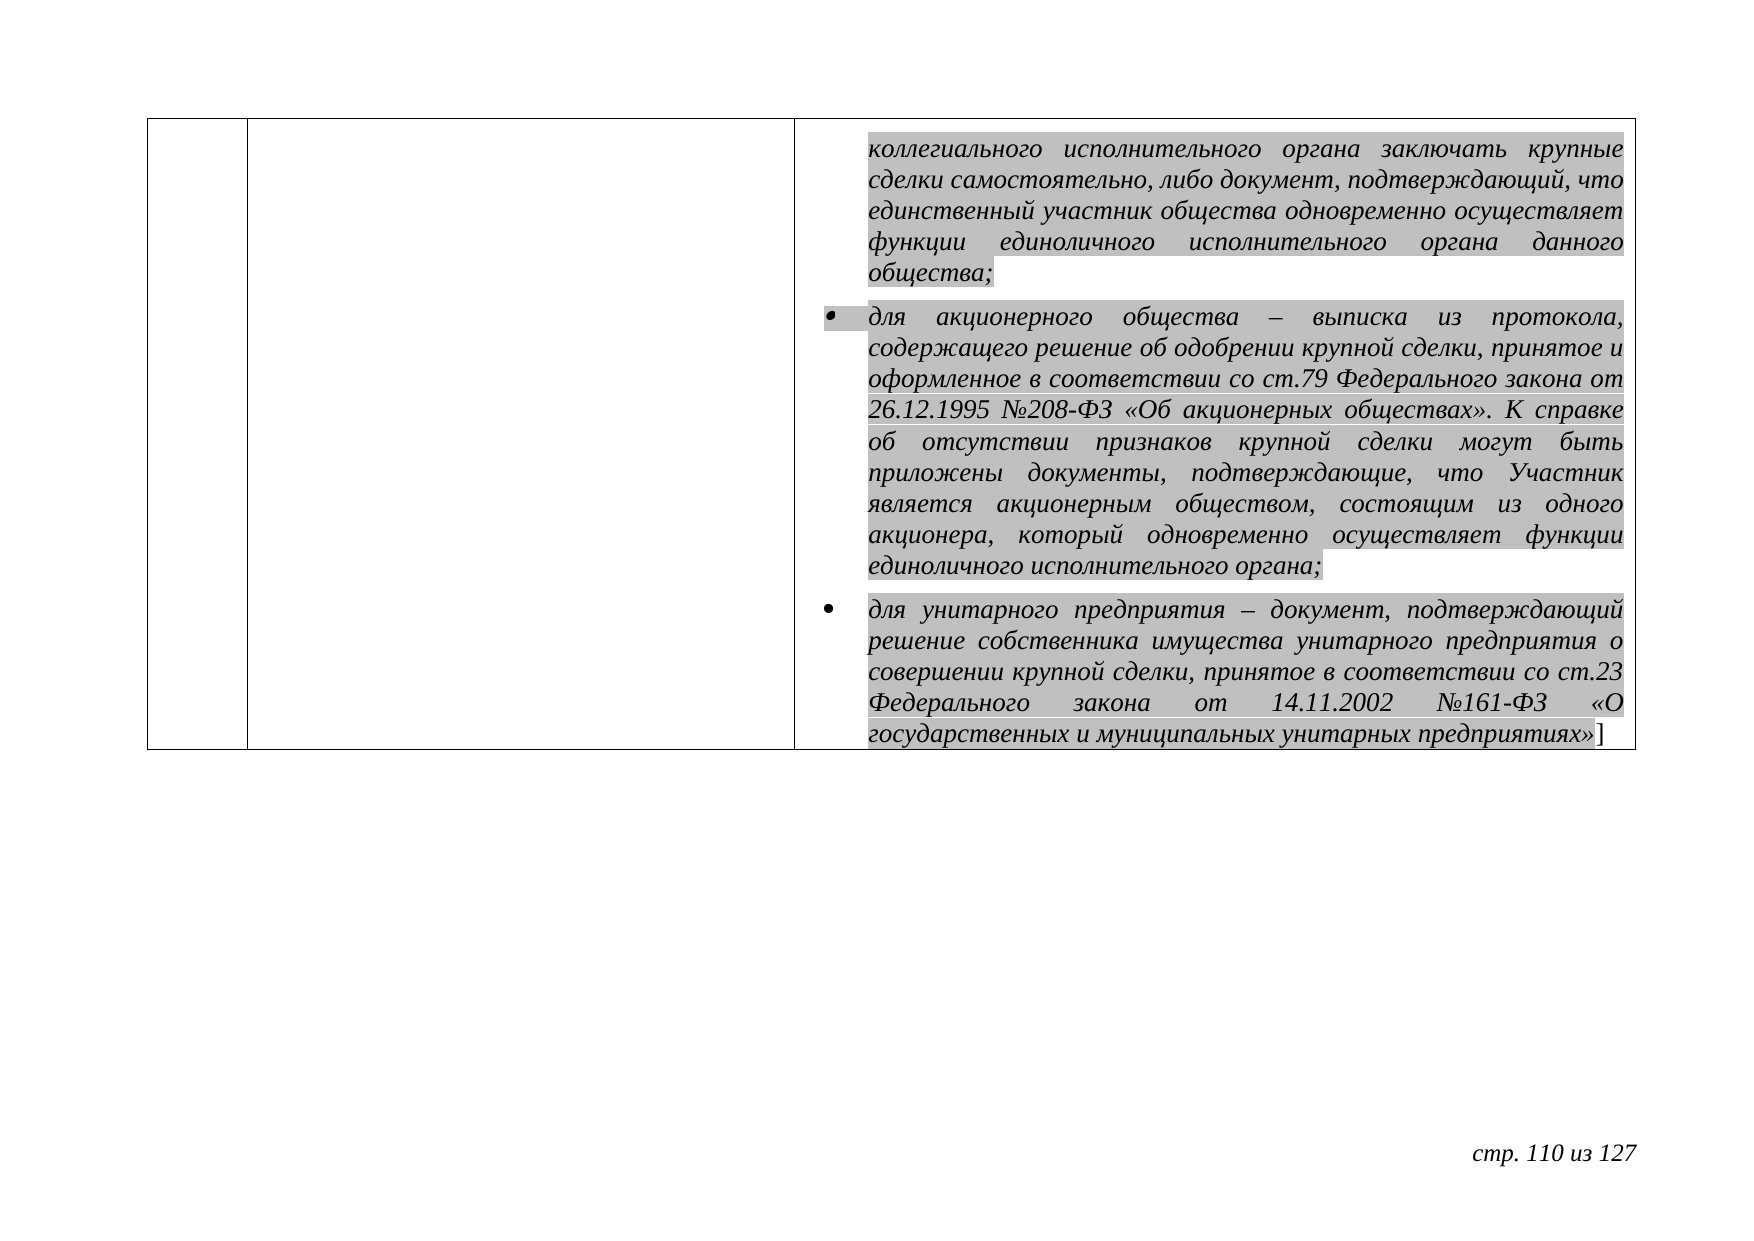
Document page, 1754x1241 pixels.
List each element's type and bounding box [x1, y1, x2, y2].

table_cell [248, 119, 794, 749]
table_cell [148, 119, 247, 749]
table_cell [795, 119, 1635, 749]
